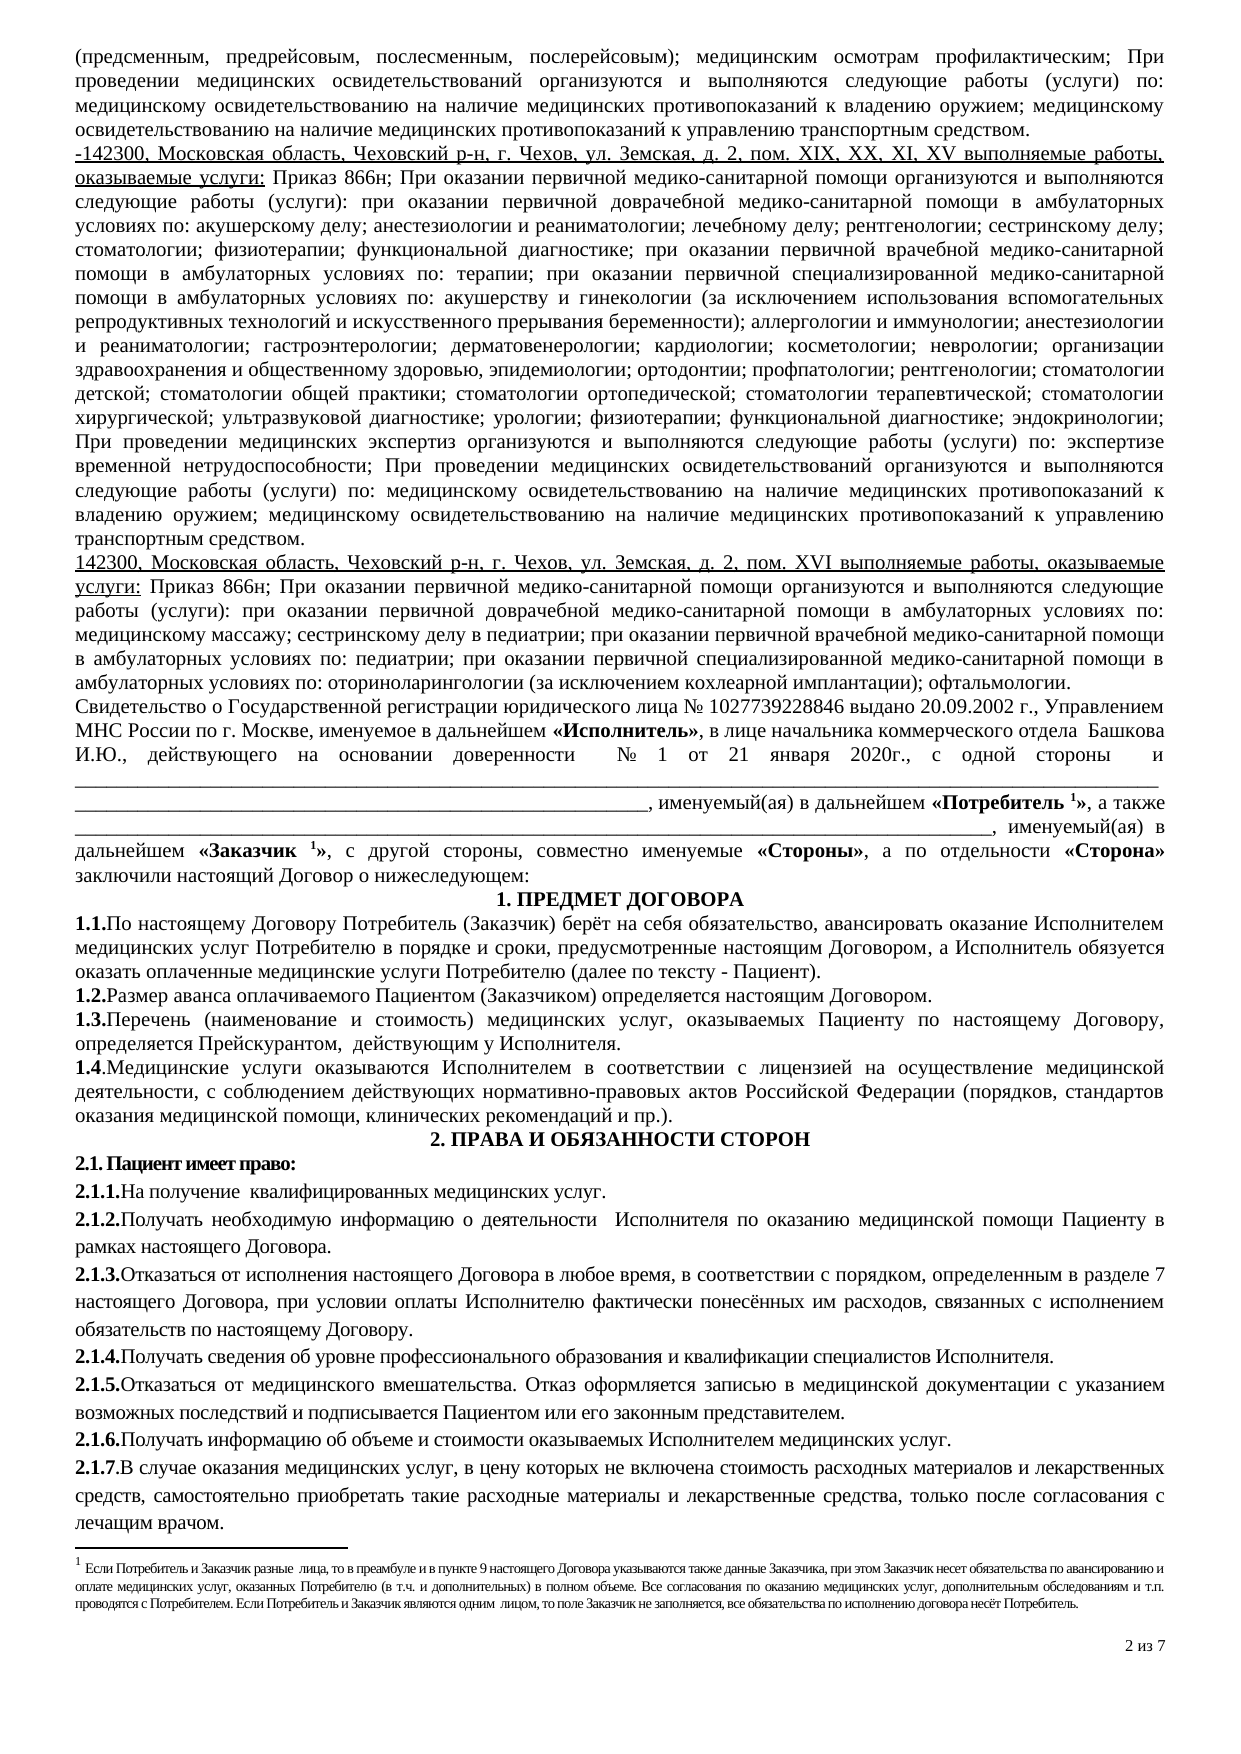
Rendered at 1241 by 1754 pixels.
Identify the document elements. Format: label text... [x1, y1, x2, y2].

text 1.3.Перечень (наименование и стоимость) медицинских услуг, оказываемых Пациенту по настоящему Договору, определяется Прейскурантом, действующим у Исполнителя. [75, 1007, 1165, 1055]
text 1. ПРЕДМЕТ ДОГОВОРА [75, 887, 1165, 911]
text Свидетельство о Государственной регистрации юридического лица № 1027739228846 выдано 20.09.2002 г., Управлением МНС России по г. Москве, именуемое в дальнейшем «Исполнитель», в лице начальника коммерческого отдела Башкова И.Ю., действующего на основании доверенности № 1 от 21 января 2020г., с одной стороны и _______________________________________________________________________________________________________________________________________________________________, именуемый(ая) в дальнейшем «Потребитель », а также ________________________________________________________________________________________, именуемый(ая) в дальнейшем «Заказчик 1», с другой стороны, совместно именуемые «Стороны», а по отдельности «Сторона» заключили настоящий Договор о нижеследующем: [75, 694, 1165, 887]
text 2.1.4.Получать сведения об уровне профессионального образования и квалификации специалистов Исполнителя. [75, 1344, 1165, 1368]
text 1.4.Медицинские услуги оказываются Исполнителем в соответствии с лицензией на осуществление медицинской деятельности, с соблюдением действующих нормативно-правовых актов Российской Федерации (порядков, стандартов оказания медицинской помощи, клинических рекомендаций и пр.). [75, 1055, 1165, 1127]
text -142300, Московская область, Чеховский р-н, г. Чехов, ул. Земская, д. 2, пом. XIX, XX, XI, XV выполняемые работы, оказываемые услуги: Приказ 866н; При оказании первичной медико-санитарной помощи организуются и выполняются следующие работы (услуги): при оказании первичной доврачебной медико-санитарной помощи в амбулаторных условиях по: акушерскому делу; анестезиологии и реаниматологии; лечебному делу; рентгенологии; сестринскому делу; стоматологии; физиотерапии; функциональной диагностике; при оказании первичной врачебной медико-санитарной помощи в амбулаторных условиях по: терапии; при оказании первичной специализированной медико-санитарной помощи в амбулаторных условиях по: акушерству и гинекологии (за исключением использования вспомогательных репродуктивных технологий и искусственного прерывания беременности); аллергологии и иммунологии; анестезиологии и реаниматологии; гастроэнтерологии; дерматовенерологии; кардиологии; косметологии; неврологии; организации здравоохранения и общественному здоровью, эпидемиологии; ортодонтии; профпатологии; рентгенологии; стоматологии детской; стоматологии общей практики; стоматологии ортопедической; стоматологии терапевтической; стоматологии хирургической; ультразвуковой диагностике; урологии; физиотерапии; функциональной диагностике; эндокринологии; При проведении медицинских экспертиз организуются и выполняются следующие работы (услуги) по: экспертизе временной нетрудоспособности; При проведении медицинских освидетельствований организуются и выполняются следующие работы (услуги) по: медицинскому освидетельствованию на наличие медицинских противопоказаний к владению оружием; медицинскому освидетельствованию на наличие медицинских противопоказаний к управлению транспортным средством. [75, 141, 1165, 550]
text 2.1. Пациент имеет право: [75, 1151, 1165, 1175]
text 1.2.Размер аванса оплачиваемого Пациентом (Заказчиком) определяется настоящим Договором. [75, 983, 1165, 1007]
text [75, 44, 1165, 141]
text 2.1.1.На получение квалифицированных медицинских услуг. [75, 1179, 1165, 1203]
text 142300, Московская область, Чеховский р-н, г. Чехов, ул. Земская, д. 2, пом. XVI выполняемые работы, оказываемые услуги: Приказ 866н; При оказании первичной медико-санитарной помощи организуются и выполняются следующие работы (услуги): при оказании первичной доврачебной медико-санитарной помощи в амбулаторных условиях по: медицинскому массажу; сестринскому делу в педиатрии; при оказании первичной врачебной медико-санитарной помощи в амбулаторных условиях по: педиатрии; при оказании первичной специализированной медико-санитарной помощи в амбулаторных условиях по: оториноларингологии (за исключением кохлеарной имплантации); офтальмологии. [75, 572, 1165, 694]
text 2.1.2.Получать необходимую информацию о деятельности Исполнителя по оказанию медицинской помощи Пациенту в рамках настоящего Договора. [75, 1206, 1165, 1258]
text 2.1.6.Получать информацию об объеме и стоимости оказываемых Исполнителем медицинских услуг. [75, 1427, 1165, 1451]
text 2.1.5.Отказаться от медицинского вмешательства. Отказ оформляется записью в медицинской документации с указанием возможных последствий и подписывается Пациентом или его законным представителем. [75, 1372, 1165, 1424]
text 2.1.7.В случае оказания медицинских услуг, в цену которых не включена стоимость расходных материалов и лекарственных средств, самостоятельно приобретать такие расходные материалы и лекарственные средства, только после согласования с лечащим врачом. [75, 1455, 1165, 1534]
text 1.1.По настоящему Договору Потребитель (Заказчик) берёт на себя обязательство, авансировать оказание Исполнителем медицинских услуг Потребителю в порядке и сроки, предусмотренные настоящим Договором, а Исполнитель обязуется оказать оплаченные медицинские услуги Потребителю (далее по тексту - Пациент). [75, 911, 1165, 983]
text 2.1.3.Отказаться от исполнения настоящего Договора в любое время, в соответствии с порядком, определенным в разделе 7 настоящего Договора, при условии оплаты Исполнителю фактически понесённых им расходов, связанных с исполнением обязательств по настоящему Договору. [75, 1262, 1165, 1341]
text 2. ПРАВА И ОБЯЗАННОСТИ СТОРОН [75, 1127, 1165, 1151]
